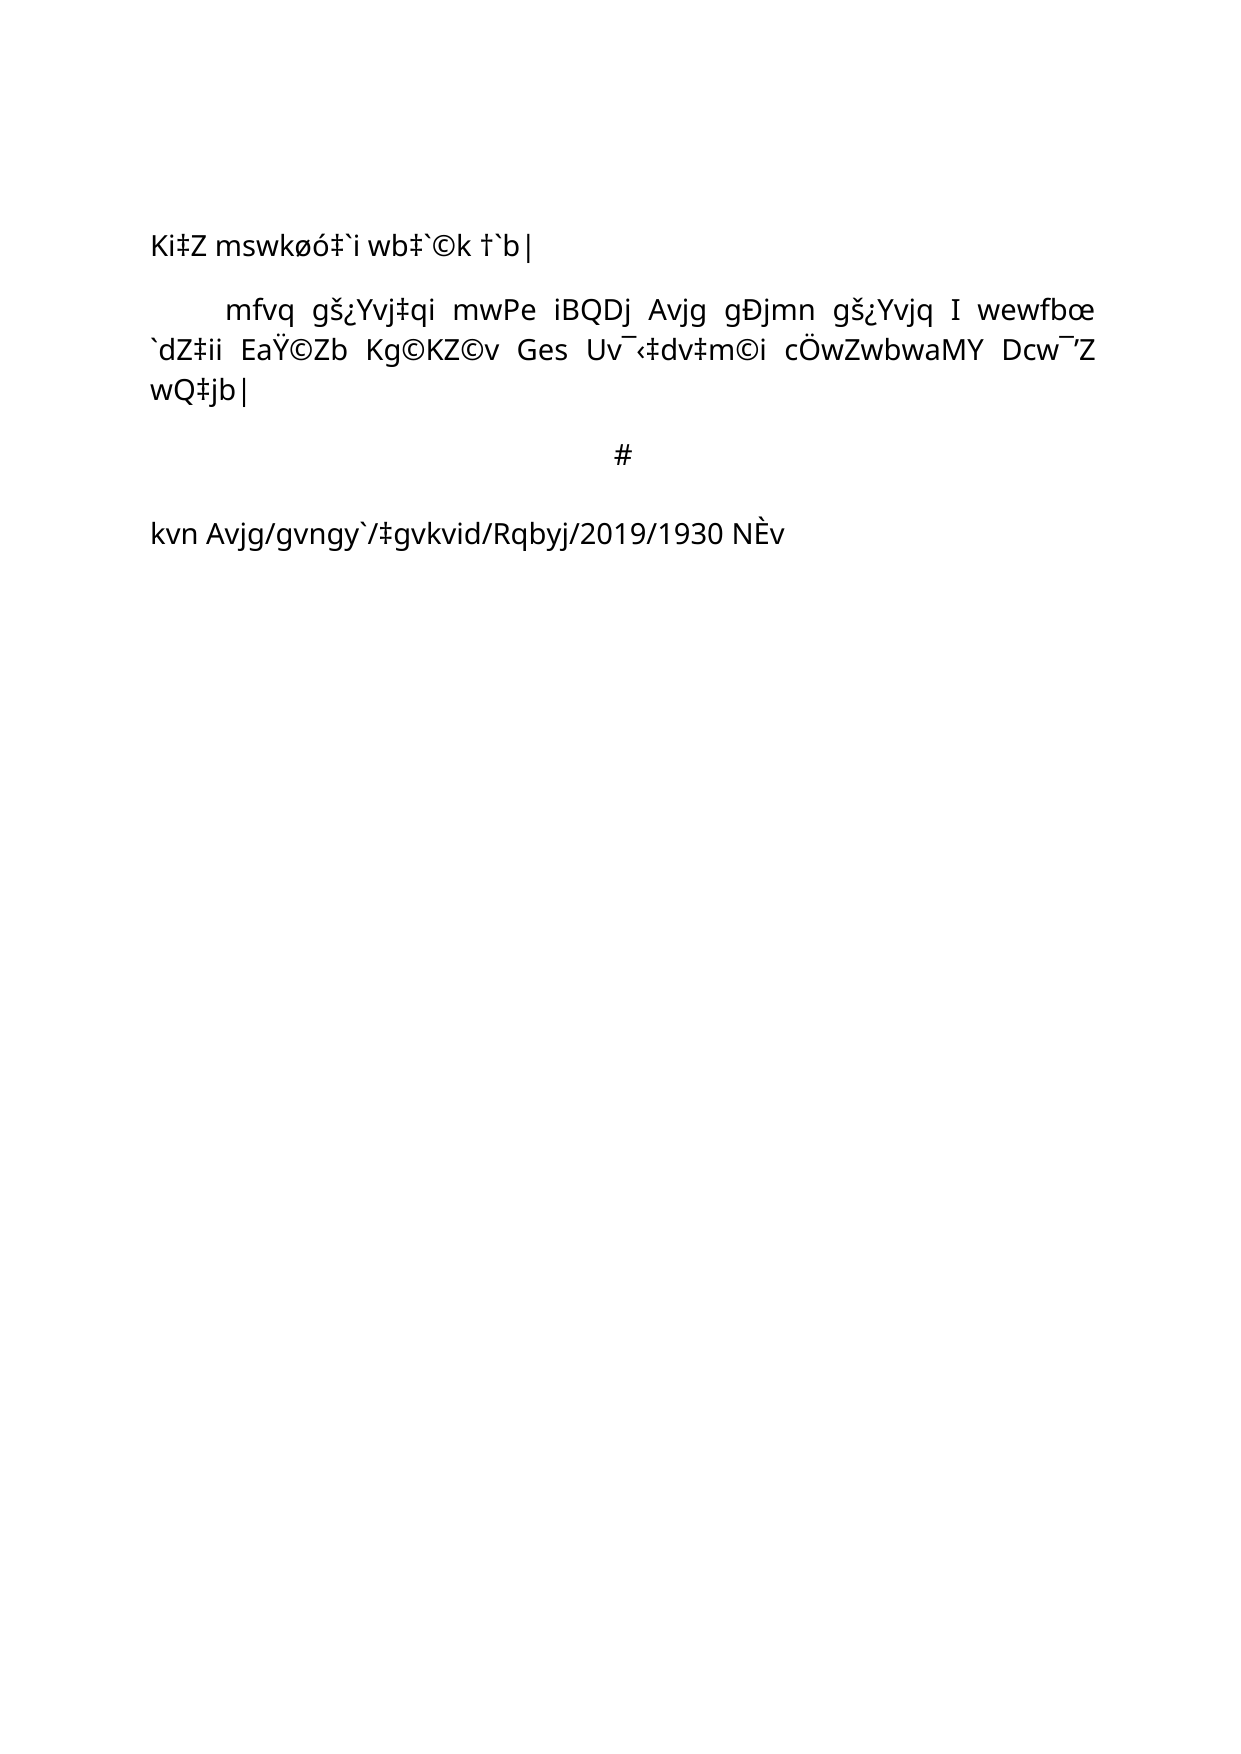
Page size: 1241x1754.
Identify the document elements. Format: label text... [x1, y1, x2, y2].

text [150, 225, 1096, 265]
text # [150, 434, 1096, 473]
text kvn Avjg/gvngy`/‡gvkvid/Rqbyj/2019/1930 NÈv [150, 513, 1096, 553]
text mfvq gš¿Yvj‡qi mwPe iBQDj Avjg gÐjmn gš¿Yvjq I wewfbœ `dZ‡ii EaŸ©Zb Kg©KZ©v Ges Uv¯‹‡dv‡m©i cÖwZwbwaMY Dcw¯’Z wQ‡jb| [150, 290, 1096, 409]
